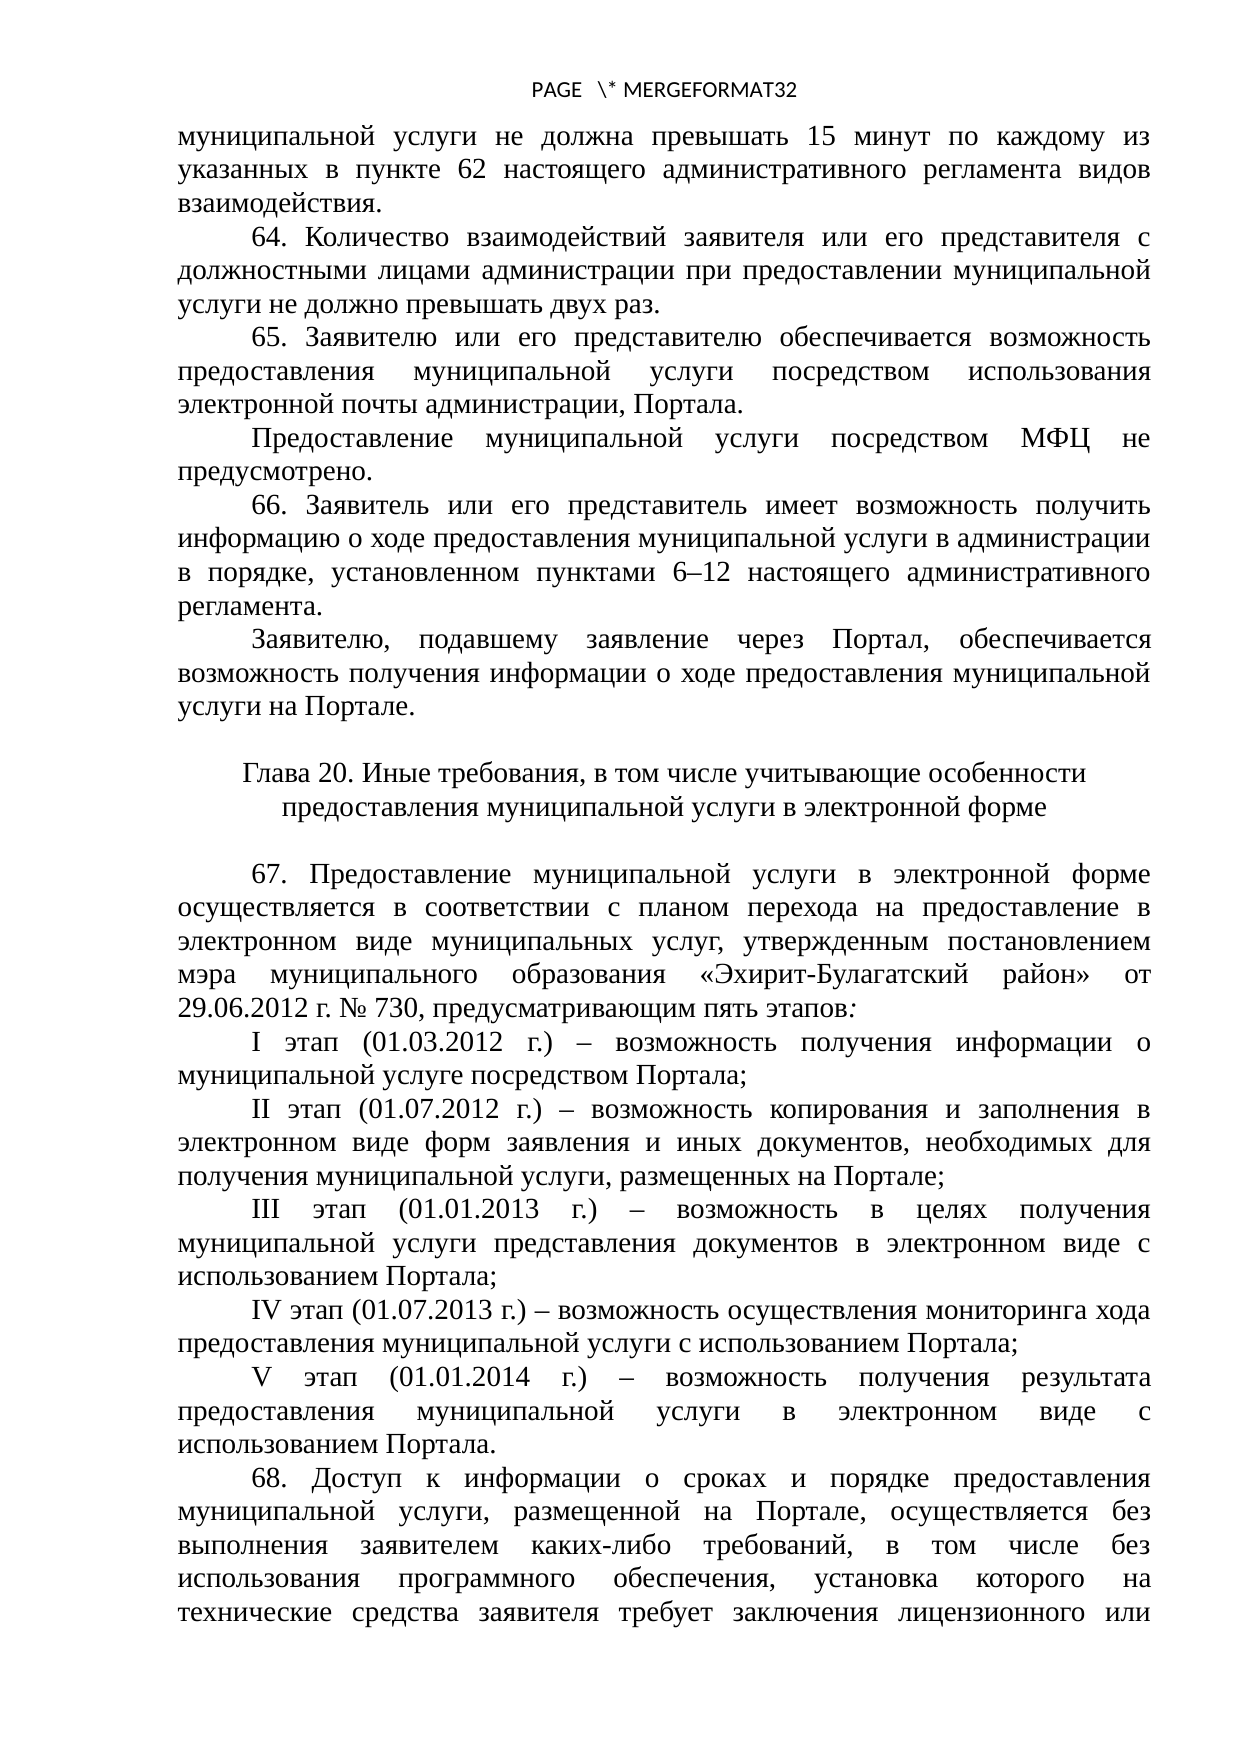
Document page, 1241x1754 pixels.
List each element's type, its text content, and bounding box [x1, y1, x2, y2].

text Заявителю, подавшему заявление через Портал, обеспечивается возможность получения информации о ходе предоставления муниципальной услуги на Портале. [177, 621, 1152, 722]
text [177, 118, 1152, 219]
text V этап (01.01.2014 г.) – возможность получения результата предоставления муниципальной услуги в электронном виде с использованием Портала. [177, 1359, 1152, 1460]
text IV этап (01.07.2013 г.) – возможность осуществления мониторинга хода предоставления муниципальной услуги с использованием Портала; [177, 1292, 1152, 1359]
text 66. Заявитель или его представитель имеет возможность получить информацию о ходе предоставления муниципальной услуги в администрации в порядке, установленном пунктами 6–12 настоящего административного регламента. [177, 487, 1152, 621]
text I этап (01.03.2012 г.) – возможность получения информации о муниципальной услуге посредством Портала; [177, 1024, 1152, 1091]
text Глава 20. Иные требования, в том числе учитывающие особенности предоставления муниципальной услуги в электронной форме [177, 755, 1152, 822]
text 64. Количество взаимодействий заявителя или его представителя с должностными лицами администрации при предоставлении муниципальной услуги не должно превышать двух раз. [177, 219, 1152, 319]
text 65. Заявителю или его представителю обеспечивается возможность предоставления муниципальной услуги посредством использования электронной почты администрации, Портала. [177, 319, 1152, 420]
text II этап (01.07.2012 г.) – возможность копирования и заполнения в электронном виде форм заявления и иных документов, необходимых для получения муниципальной услуги, размещенных на Портале; [177, 1091, 1152, 1191]
text Предоставление муниципальной услуги посредством МФЦ не предусмотрено. [177, 420, 1152, 487]
text III этап (01.01.2013 г.) – возможность в целях получения муниципальной услуги представления документов в электронном виде с использованием Портала; [177, 1191, 1152, 1292]
text 67. Предоставление муниципальной услуги в электронной форме осуществляется в соответствии с планом перехода на предоставление в электронном виде муниципальных услуг, утвержденным постановлением мэра муниципального образования «Эхирит-Булагатский район» от 29.06.2012 г. № 730, предусматривающим пять этапов: [177, 856, 1152, 1024]
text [177, 1460, 1152, 1627]
